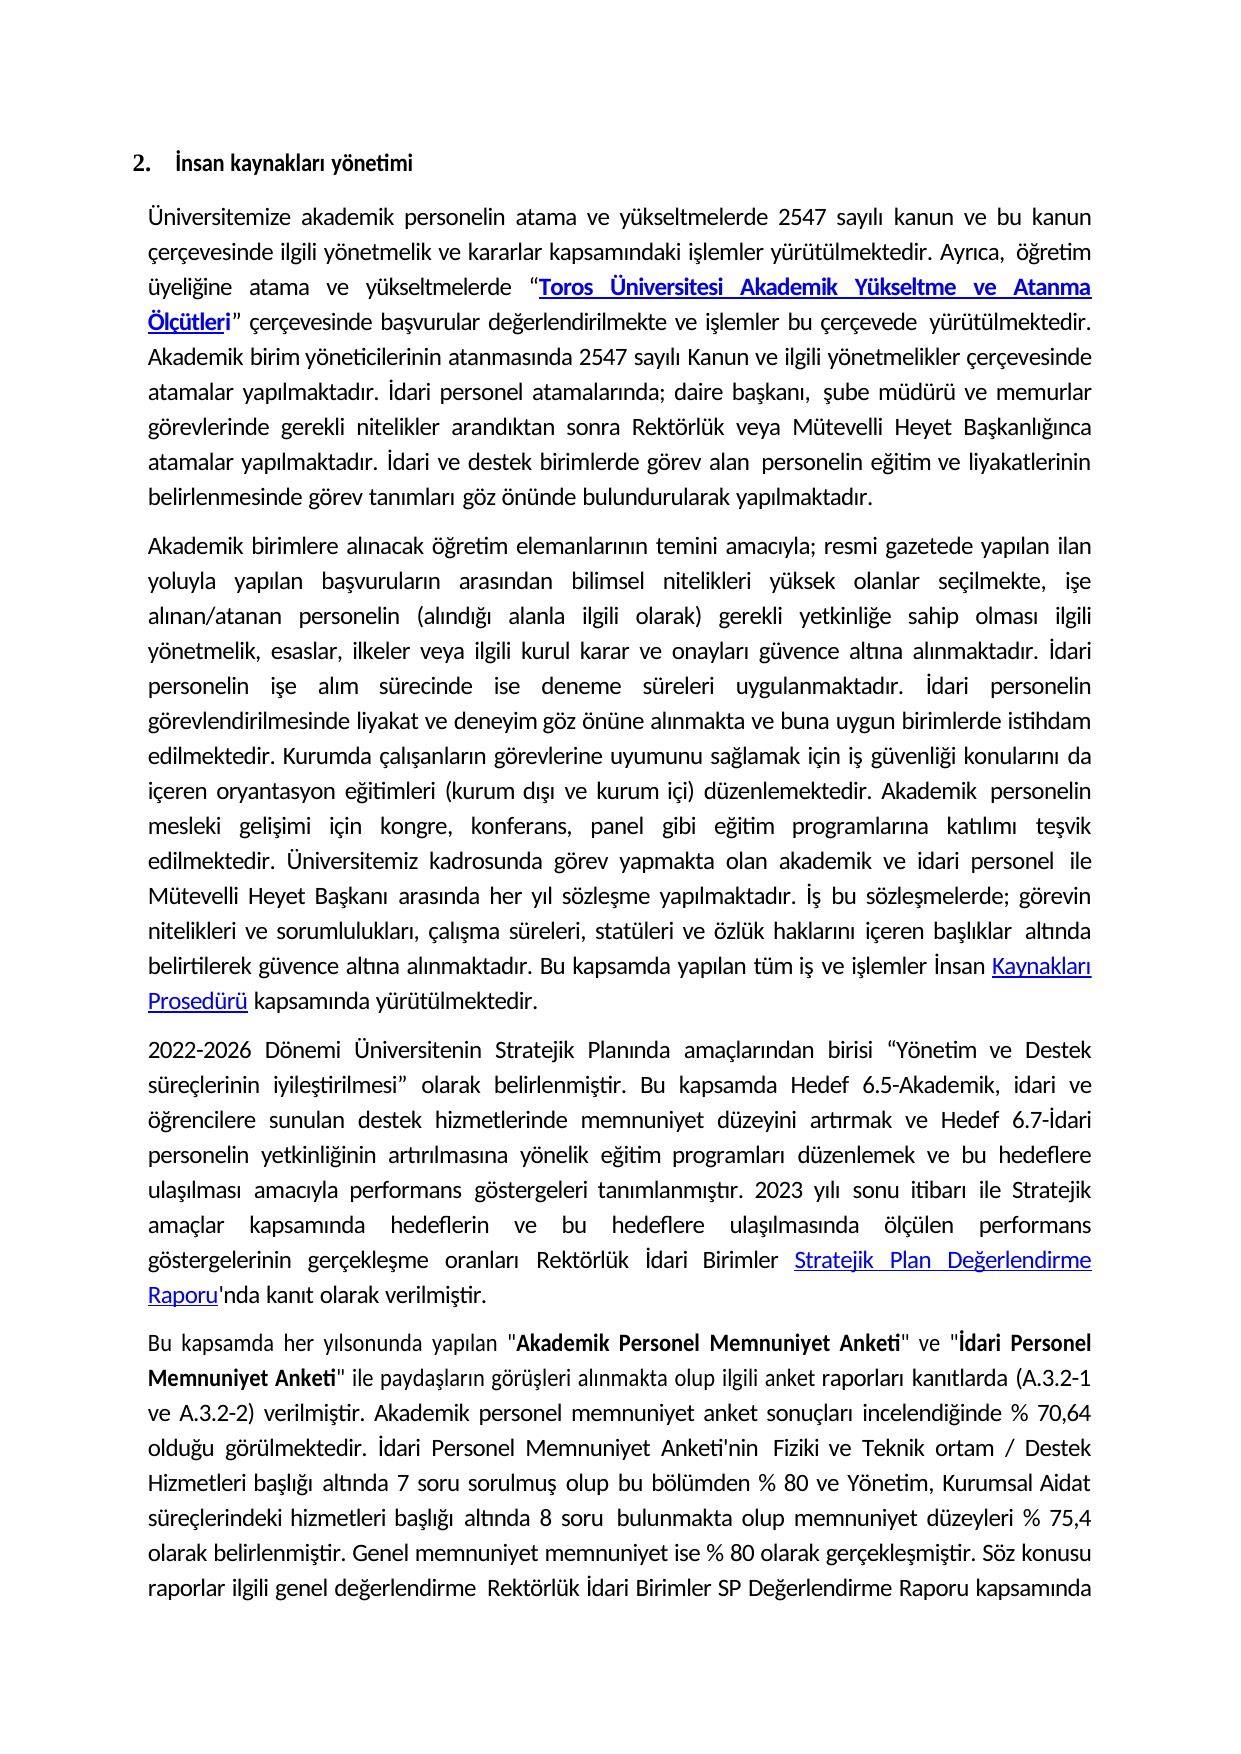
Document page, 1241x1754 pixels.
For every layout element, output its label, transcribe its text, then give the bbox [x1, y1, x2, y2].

text 2022-2026 Dönemi Üniversitenin Stratejik Planında amaçlarından birisi “Yönetim ve Destek süreçlerinin iyileştirilmesi” olarak belirlenmiştir. Bu kapsamda Hedef 6.5-Akademik, idari ve öğrencilere sunulan destek hizmetlerinde memnuniyet düzeyini artırmak ve Hedef 6.7-İdari personelin yetkinliğinin artırılmasına yönelik eğitim programları düzenlemek ve bu hedeflere ulaşılması amacıyla performans göstergeleri tanımlanmıştır. 2023 yılı sonu itibarı ile Stratejik amaçlar kapsamında hedeflerin ve bu hedeflere ulaşılmasında ölçülen performans göstergelerinin gerçekleşme oranları Rektörlük İdari Birimler Stratejik Plan Değerlendirme Raporu'nda kanıt olarak verilmiştir. [148, 1034, 1093, 1309]
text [148, 1327, 1093, 1602]
text Üniversitemize akademik personelin atama ve yükseltmelerde 2547 sayılı kanun ve bu kanun çerçevesinde ilgili yönetmelik ve kararlar kapsamındaki işlemler yürütülmektedir. Ayrıca, öğretim üyeliğine atama ve yükseltmelerde “Toros Üniversitesi Akademik Yükseltme ve Atanma Ölçütleri” çerçevesinde başvurular değerlendirilmekte ve işlemler bu çerçevede yürütülmektedir. Akademik birim yöneticilerinin atanmasında 2547 sayılı Kanun ve ilgili yönetmelikler çerçevesinde atamalar yapılmaktadır. İdari personel atamalarında; daire başkanı, şube müdürü ve memurlar görevlerinde gerekli nitelikler arandıktan sonra Rektörlük veya Mütevelli Heyet Başkanlığınca atamalar yapılmaktadır. İdari ve destek birimlerde görev alan personelin eğitim ve liyakatlerinin belirlenmesinde görev tanımları göz önünde bulundurularak yapılmaktadır. [148, 201, 1093, 512]
subtitle İnsan kaynakları yönetimi [132, 148, 1093, 178]
text Akademik birimlere alınacak öğretim elemanlarının temini amacıyla; resmi gazetede yapılan ilan yoluyla yapılan başvuruların arasından bilimsel nitelikleri yüksek olanlar seçilmekte, işe alınan/atanan personelin (alındığı alanla ilgili olarak) gerekli yetkinliğe sahip olması ilgili yönetmelik, esaslar, ilkeler veya ilgili kurul karar ve onayları güvence altına alınmaktadır. İdari personelin işe alım sürecinde ise deneme süreleri uygulanmaktadır. İdari personelin görevlendirilmesinde liyakat ve deneyim göz önüne alınmakta ve buna uygun birimlerde istihdam edilmektedir. Kurumda çalışanların görevlerine uyumunu sağlamak için iş güvenliği konularını da içeren oryantasyon eğitimleri (kurum dışı ve kurum içi) düzenlemektedir. Akademik personelin mesleki gelişimi için kongre, konferans, panel gibi eğitim programlarına katılımı teşvik edilmektedir. Üniversitemiz kadrosunda görev yapmakta olan akademik ve idari personel ile Mütevelli Heyet Başkanı arasında her yıl sözleşme yapılmaktadır. İş bu sözleşmelerde; görevin nitelikleri ve sorumlulukları, çalışma süreleri, statüleri ve özlük haklarını içeren başlıklar altında belirtilerek güvence altına alınmaktadır. Bu kapsamda yapılan tüm iş ve işlemler İnsan Kaynakları Prosedürü kapsamında yürütülmektedir. [148, 530, 1093, 1016]
